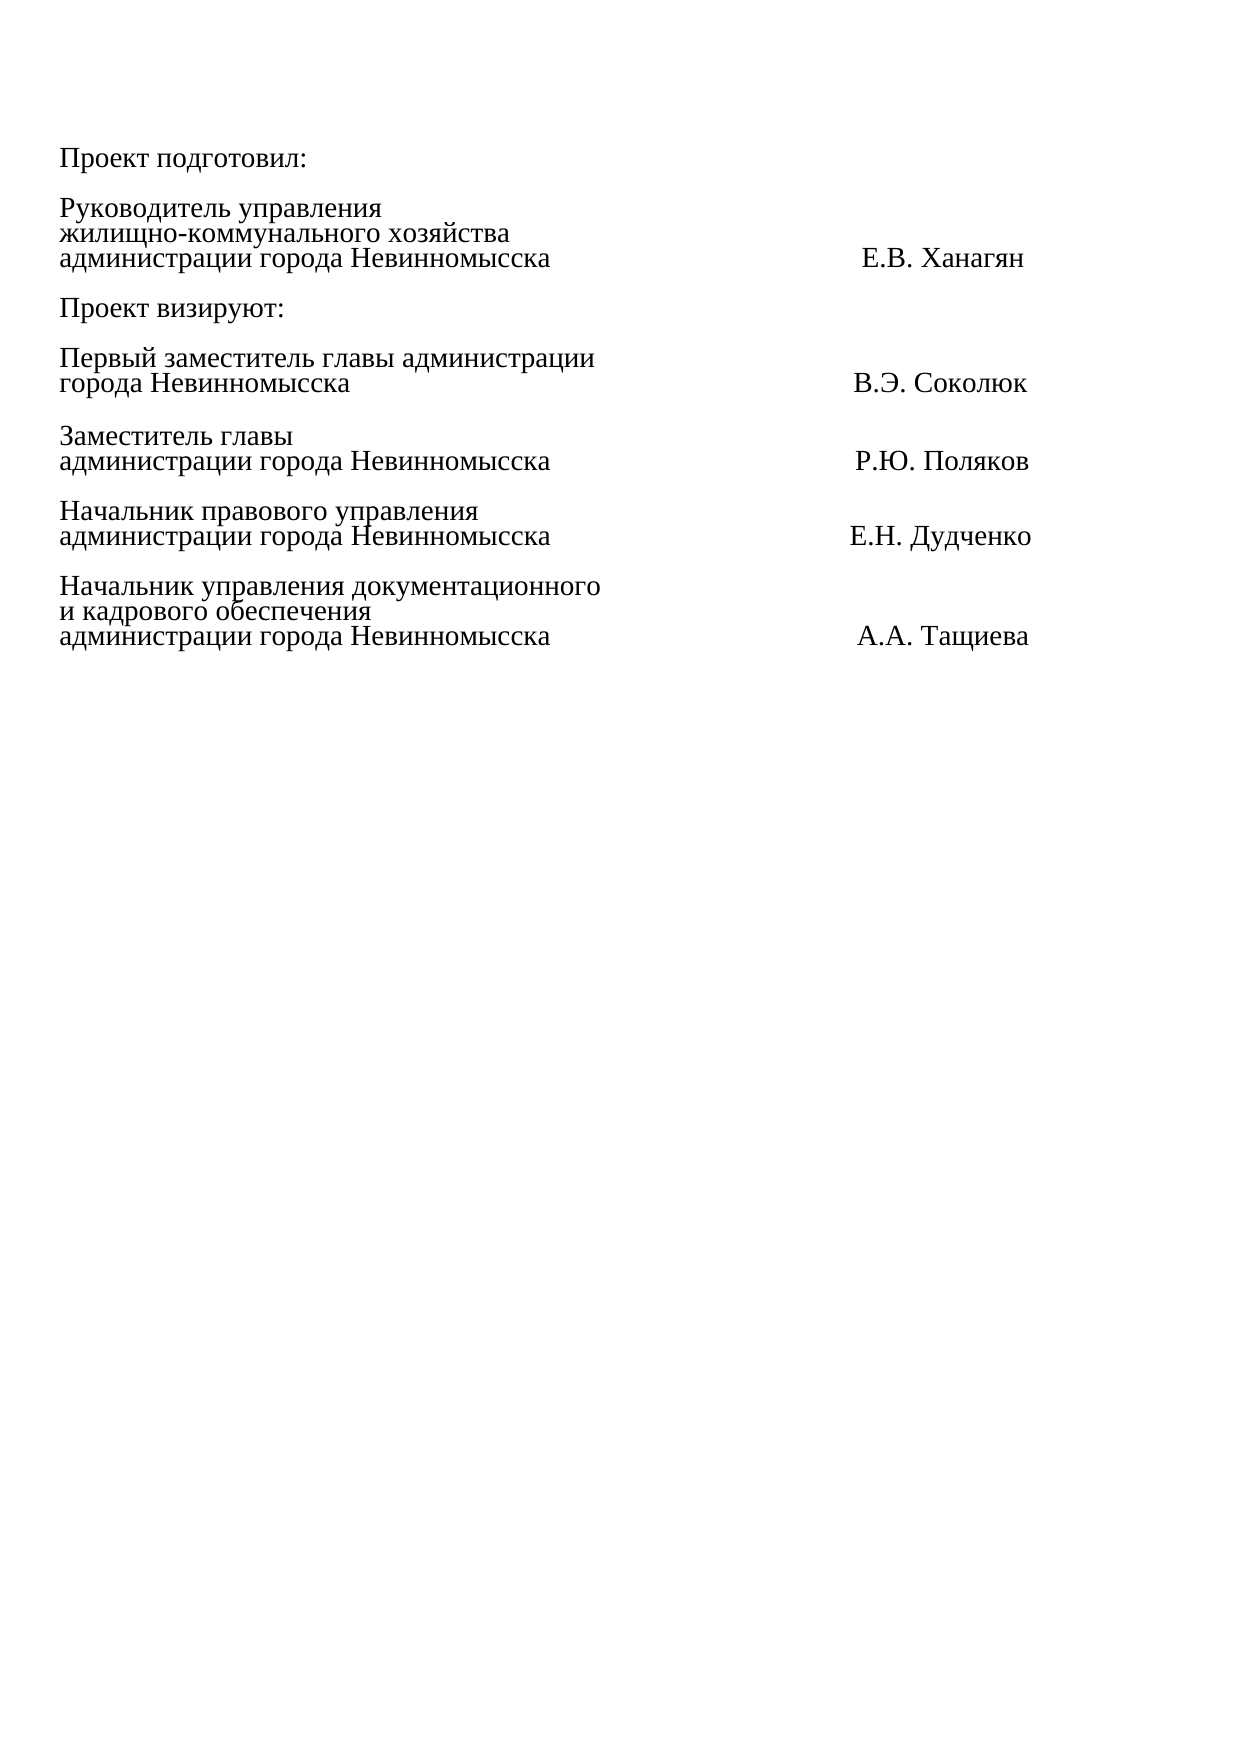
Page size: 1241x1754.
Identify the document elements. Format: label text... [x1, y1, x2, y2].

text жилищно-коммунального хозяйства [59, 223, 1033, 248]
text администрации города Невинномысска Е.Н. Дудченко [59, 526, 1033, 576]
text Проект визируют: [59, 298, 1033, 323]
text Руководитель управления [59, 198, 1033, 223]
text и кадрового обеспечения [59, 601, 1033, 626]
text Начальник управления документационного [59, 576, 1033, 601]
text администрации города Невинномысска Р.Ю. Поляков [59, 451, 1033, 476]
text Начальник правового управления [59, 501, 1033, 526]
text Проект подготовил: [59, 148, 1033, 173]
text Первый заместитель главы администрации [59, 348, 1033, 373]
text администрации города Невинномысска А.А. Тащиева [59, 626, 1033, 651]
text администрации города Невинномысска Е.В. Ханагян [59, 248, 1033, 273]
text города Невинномысска В.Э. Соколюк [59, 373, 1033, 398]
text Заместитель главы [59, 426, 1033, 451]
